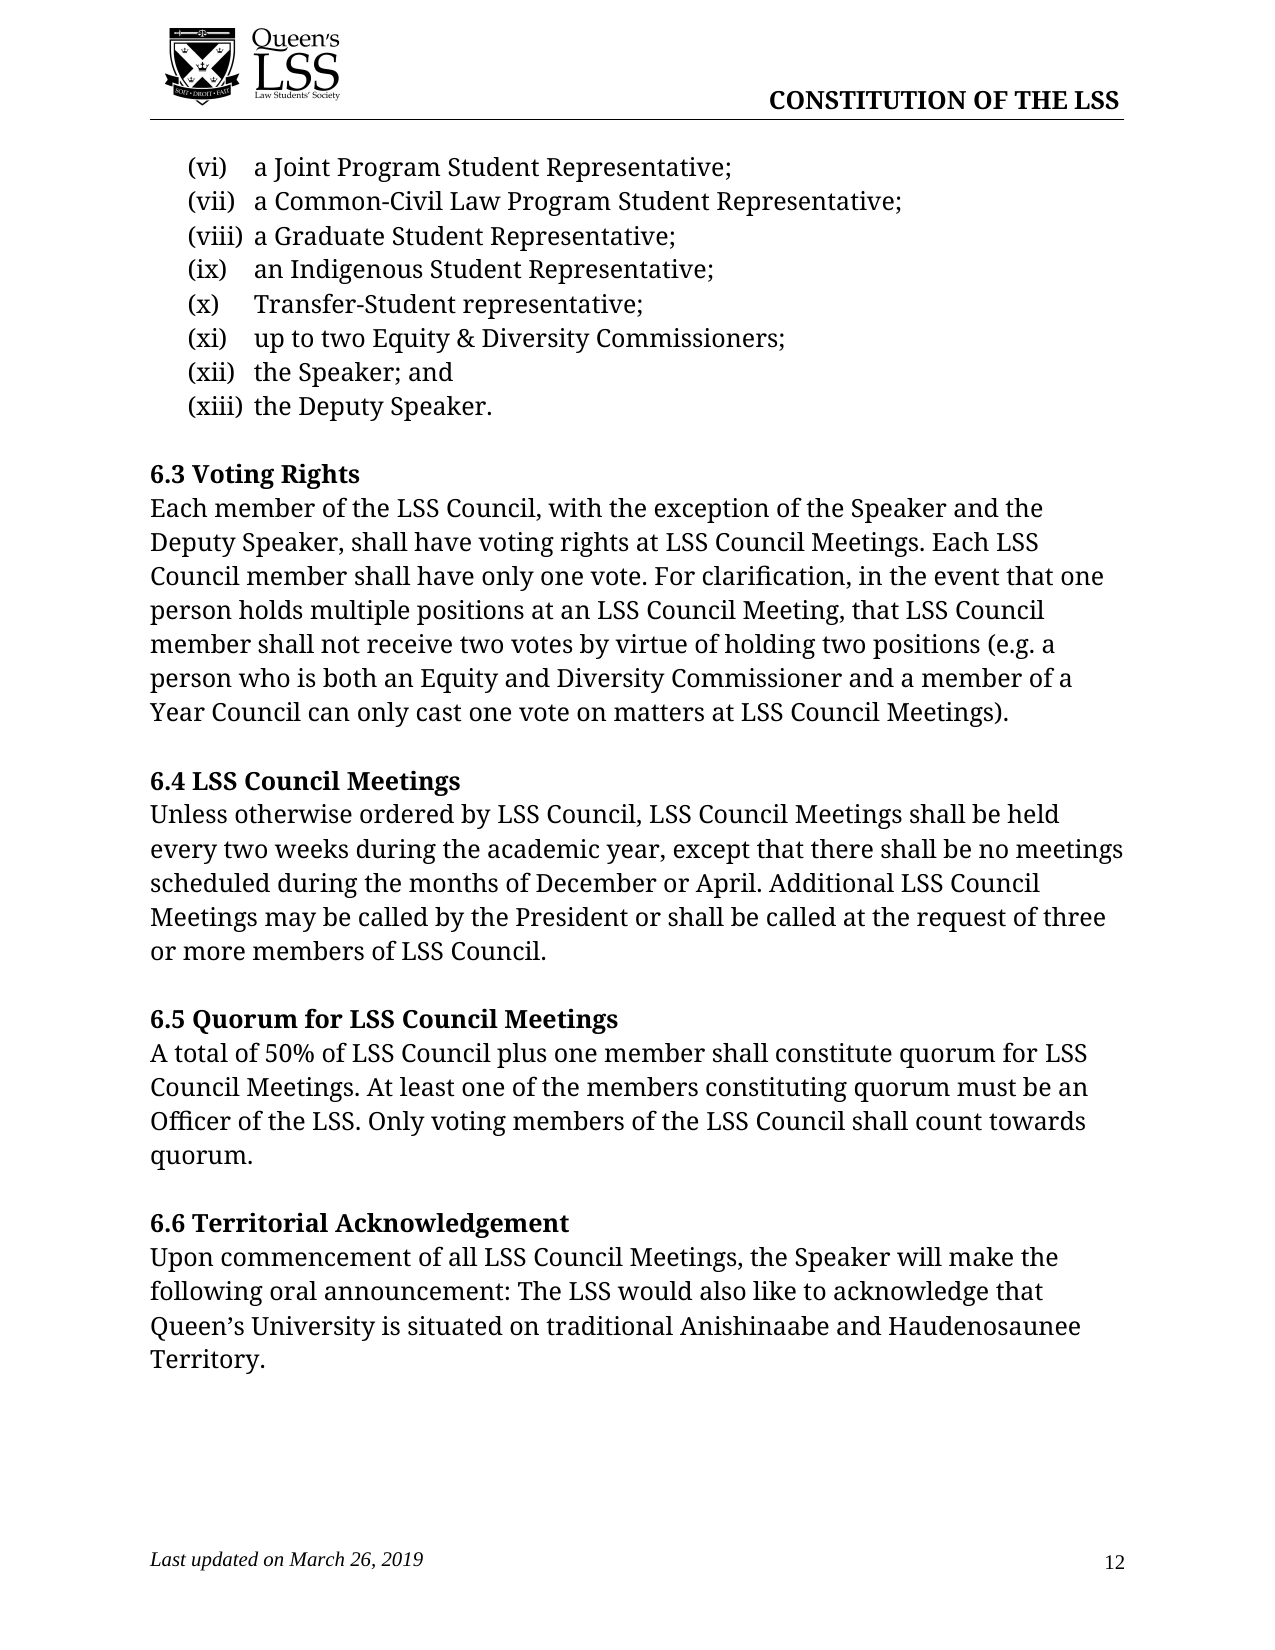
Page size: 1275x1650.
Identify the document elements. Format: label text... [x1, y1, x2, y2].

list a Common-Civil Law Program Student Representative; [187, 184, 1125, 218]
text A total of 50% of LSS Council plus one member shall constitute quorum for LSS Council Meetings. At least one of the members constituting quorum must be an Officer of the LSS. Only voting members of the LSS Council shall count towards quorum. [150, 1036, 1125, 1172]
list the Deputy Speaker. [187, 388, 1125, 422]
subtitle Voting Rights [150, 457, 1125, 491]
list Transfer-Student representative; [187, 286, 1125, 320]
list up to two Equity & Diversity Commissioners; [187, 320, 1125, 354]
list a Graduate Student Representative; [187, 218, 1125, 252]
list the Speaker; and [187, 354, 1125, 388]
list a Joint Program Student Representative; [187, 150, 1125, 184]
subtitle Quorum for LSS Council Meetings [150, 1002, 1125, 1036]
text Each member of the LSS Council, with the exception of the Speaker and the Deputy Speaker, shall have voting rights at LSS Council Meetings. Each LSS Council member shall have only one vote. For clarification, in the event that one person holds multiple positions at an LSS Council Meeting, that LSS Council member shall not receive two votes by virtue of holding two positions (e.g. a person who is both an Equity and Diversity Commissioner and a member of a Year Council can only cast one vote on matters at LSS Council Meetings). [150, 491, 1125, 729]
subtitle LSS Council Meetings [150, 763, 1125, 797]
subtitle Territorial Acknowledgement [150, 1206, 1125, 1240]
text Unless otherwise ordered by LSS Council, LSS Council Meetings shall be held every two weeks during the academic year, except that there shall be no meetings scheduled during the months of December or April. Additional LSS Council Meetings may be called by the President or shall be called at the request of three or more members of LSS Council. [150, 797, 1125, 967]
text Upon commencement of all LSS Council Meetings, the Speaker will make the following oral announcement: The LSS would also like to acknowledge that Queen’s University is situated on traditional Anishinaabe and Haudenosaunee Territory. [150, 1240, 1125, 1376]
list an Indigenous Student Representative; [187, 252, 1125, 286]
picture [155, 24, 348, 110]
